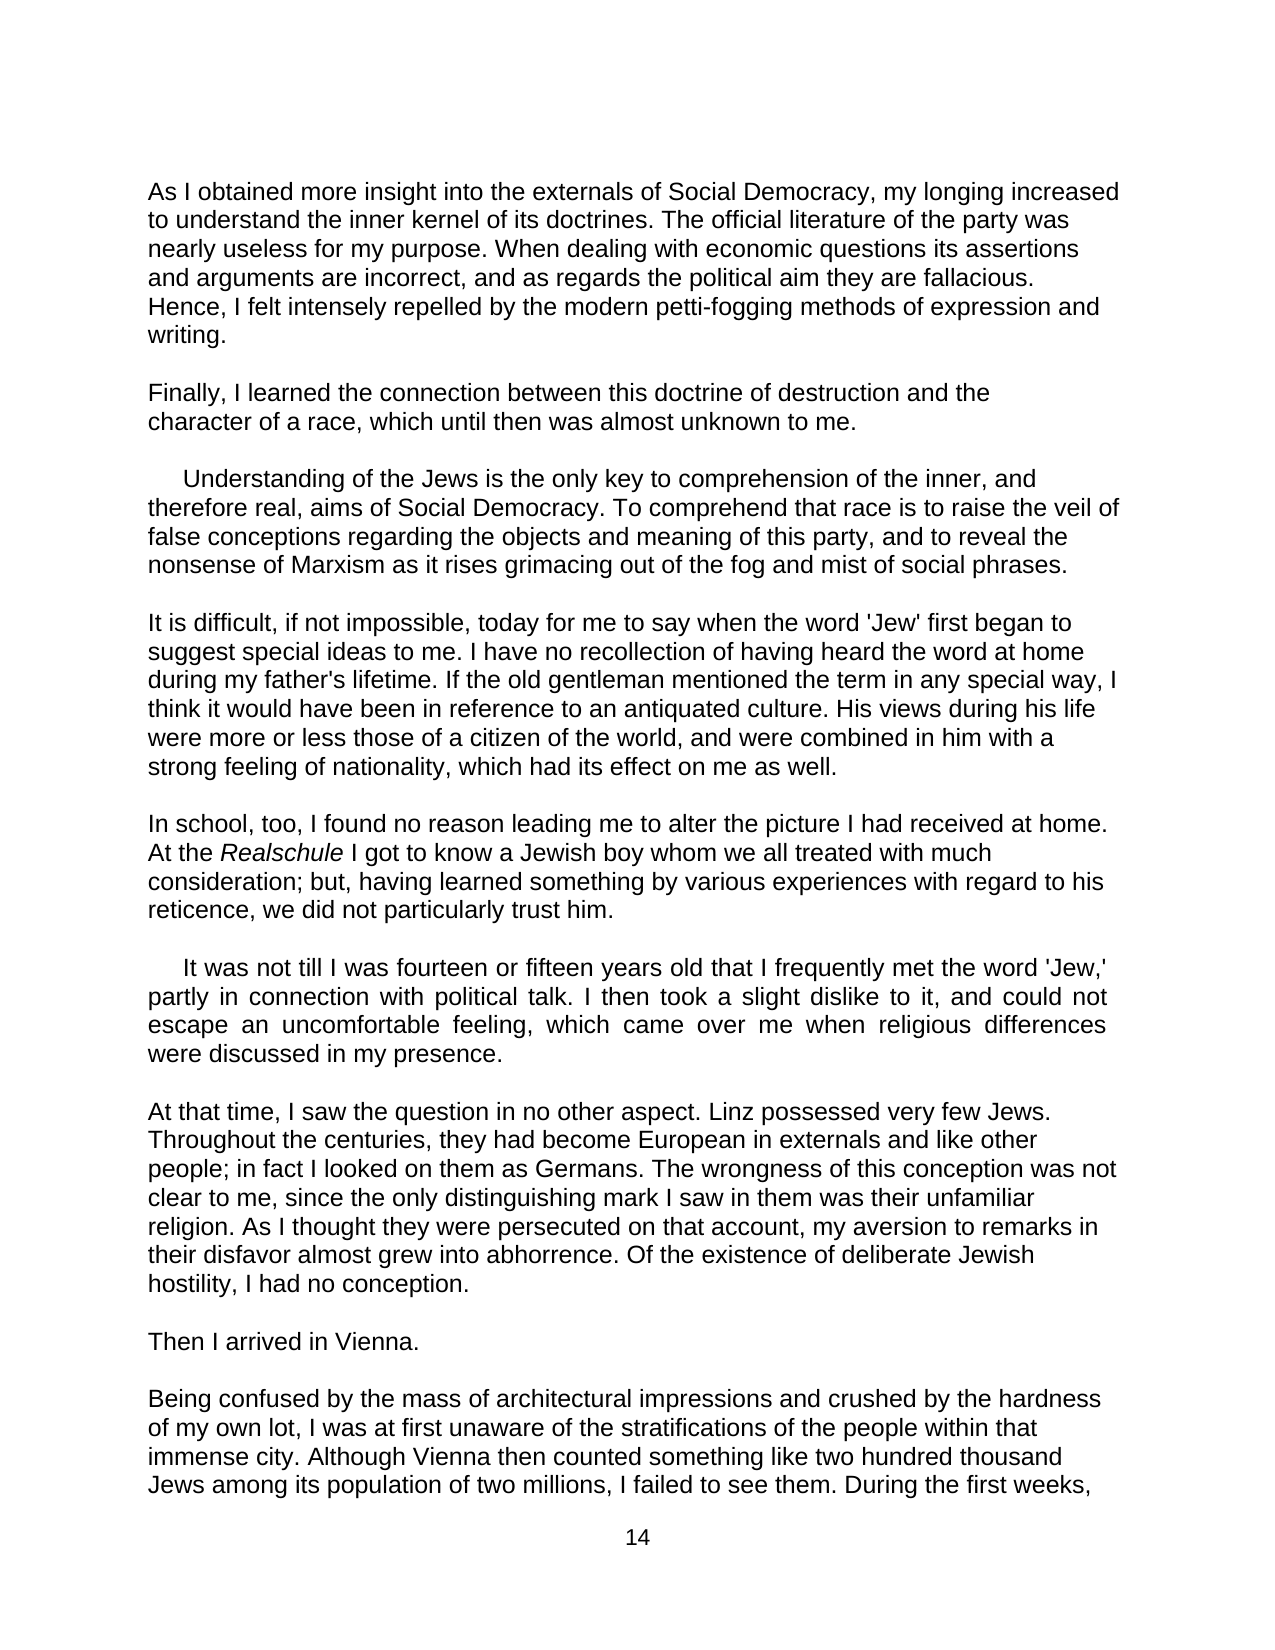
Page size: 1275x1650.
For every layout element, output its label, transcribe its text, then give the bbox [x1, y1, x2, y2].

text It was not till I was fourteen or fifteen years old that I frequently met the word 'Jew,' partly in connection with political talk. I then took a slight dislike to it, and could not escape an uncomfortable feeling, which came over me when religious differences were discussed in my presence. [148, 953, 1108, 1068]
text In school, too, I found no reason leading me to alter the picture I had received at home. At the Realschule I got to know a Jewish boy whom we all treated with much consideration; but, having learned something by various experiences with regard to his reticence, we did not particularly trust him. [148, 809, 1115, 924]
text It is difficult, if not impossible, today for me to say when the word 'Jew' first began to suggest special ideas to me. I have no recollection of having heard the word at home during my father's lifetime. If the old gentleman mentioned the term in any special way, I think it would have been in reference to an antiquated culture. His views during his life were more or less those of a citizen of the world, and were combined in him with a strong feeling of nationality, which had its effect on me as well. [148, 608, 1127, 780]
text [148, 1384, 1127, 1499]
text Then I arrived in Vienna. [148, 1326, 1127, 1355]
text Understanding of the Jews is the only key to comprehension of the inner, and therefore real, aims of Social Democracy. To comprehend that race is to raise the veil of false conceptions regarding the objects and meaning of this party, and to reveal the nonsense of Marxism as it rises grimacing out of the fog and mist of social phrases. [148, 464, 1121, 579]
text As I obtained more insight into the externals of Social Democracy, my longing increased to understand the inner kernel of its doctrines. The official literature of the party was nearly useless for my purpose. When dealing with economic questions its assertions and arguments are incorrect, and as regards the political aim they are fallacious. Hence, I felt intensely repelled by the modern petti-fogging methods of expression and writing. [148, 176, 1121, 349]
text Finally, I learned the connection between this doctrine of destruction and the character of a race, which until then was almost unknown to me. [148, 378, 1073, 435]
text At that time, I saw the question in no other aspect. Linz possessed very few Jews. Throughout the centuries, they had become European in externals and like other people; in fact I looked on them as Germans. The wrongness of this conception was not clear to me, since the only distinguishing mark I saw in them was their unfamiliar religion. As I thought they were persecuted on that account, my aversion to remarks in their disfavor almost grew into abhorrence. Of the existence of deliberate Jewish hostility, I had no conception. [148, 1096, 1127, 1298]
